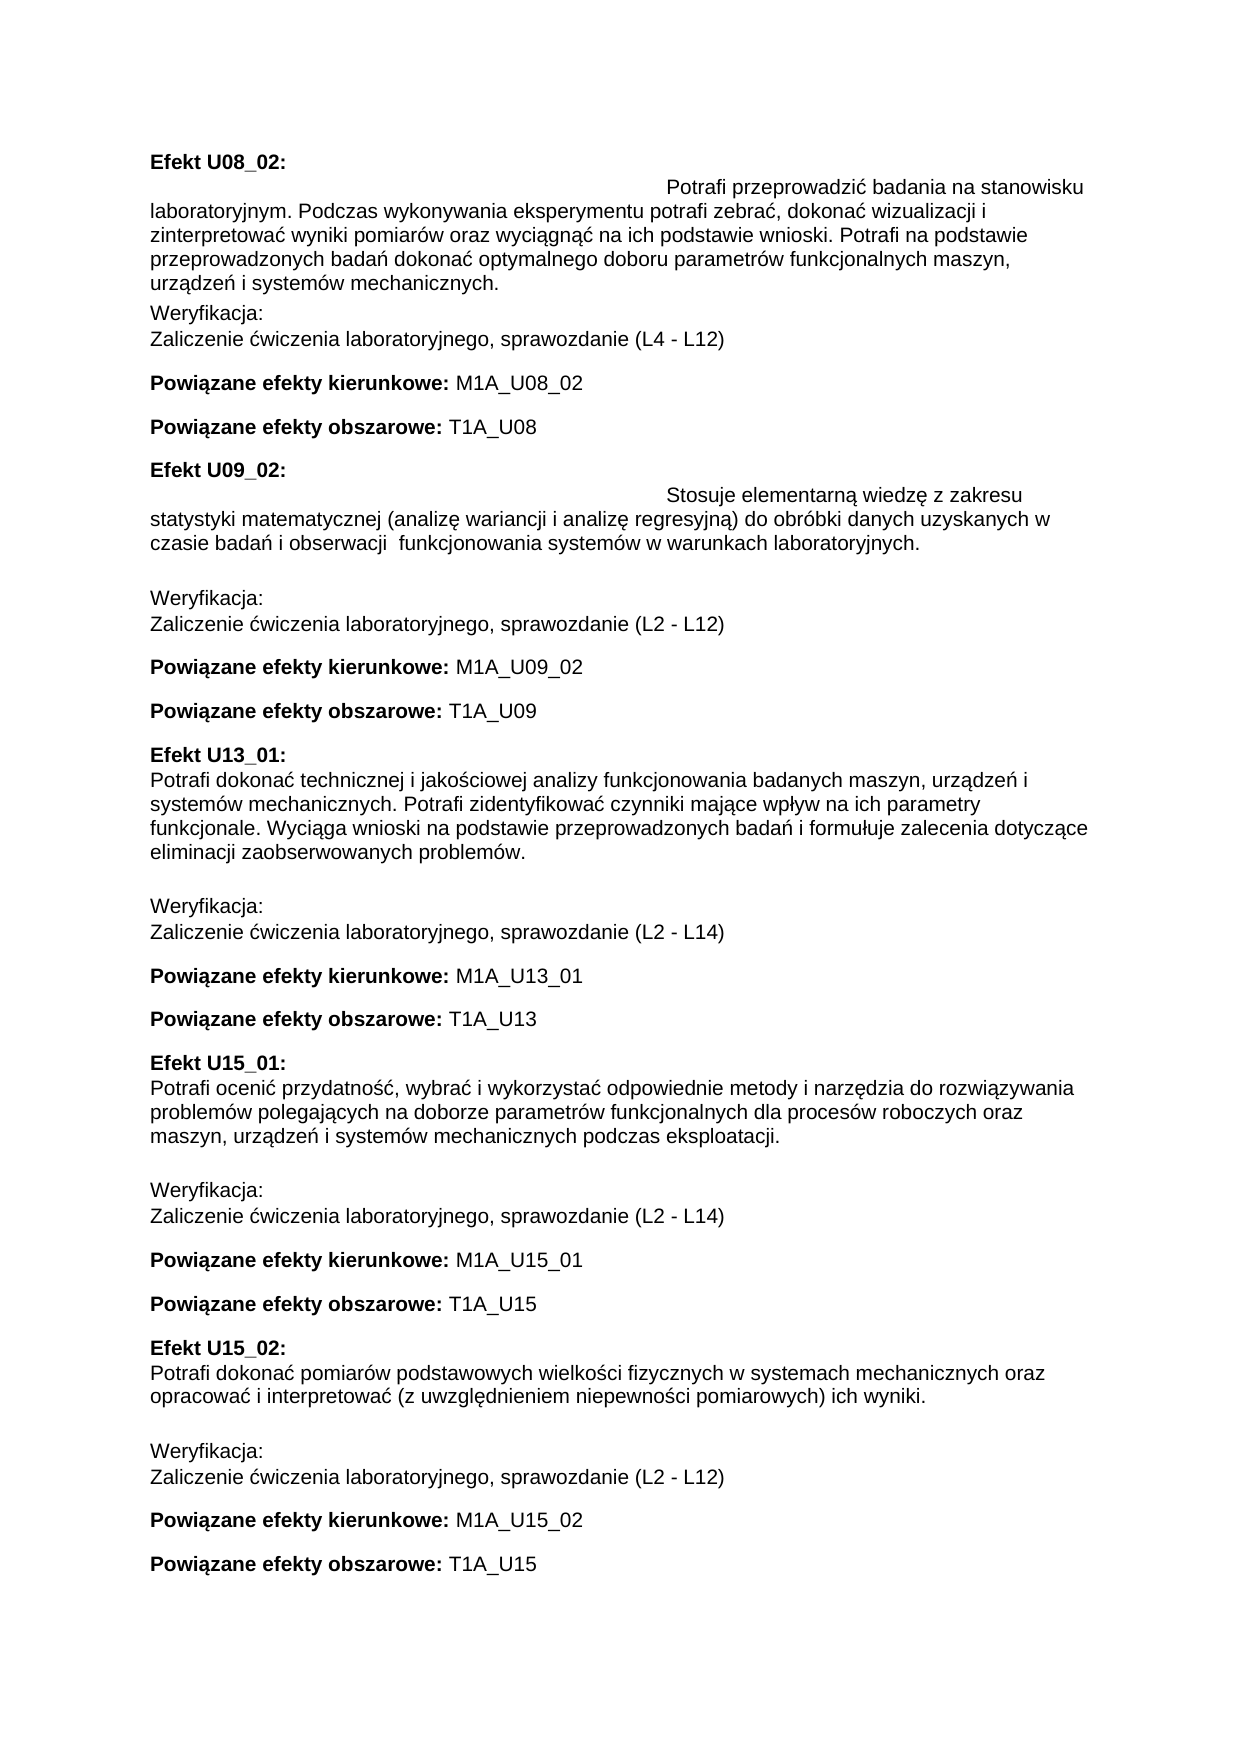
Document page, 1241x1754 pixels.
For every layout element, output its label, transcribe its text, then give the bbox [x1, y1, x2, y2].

text Zaliczenie ćwiczenia laboratoryjnego, sprawozdanie (L2 - L14) [150, 920, 1090, 944]
text Potrafi ocenić przydatność, wybrać i wykorzystać odpowiednie metody i narzędzia do rozwiązywania problemów polegających na doborze parametrów funkcjonalnych dla procesów roboczych oraz maszyn, urządzeń i systemów mechanicznych podczas eksploatacji. [150, 1076, 1090, 1172]
text Powiązane efekty obszarowe: T1A_U13 [150, 1007, 1090, 1031]
text Weryfikacja: [150, 1438, 1090, 1462]
text Efekt U15_01: [150, 1051, 1090, 1075]
text Potrafi dokonać pomiarów podstawowych wielkości fizycznych w systemach mechanicznych oraz opracować i interpretować (z uwzględnieniem niepewności pomiarowych) ich wyniki. [150, 1360, 1090, 1432]
text Weryfikacja: [150, 894, 1090, 918]
text Efekt U09_02: [150, 458, 1090, 482]
text Zaliczenie ćwiczenia laboratoryjnego, sprawozdanie (L2 - L14) [150, 1204, 1090, 1228]
text Weryfikacja: [150, 1178, 1090, 1202]
text Powiązane efekty kierunkowe: M1A_U09_02 [150, 655, 1090, 679]
text Powiązane efekty obszarowe: T1A_U09 [150, 699, 1090, 723]
text Powiązane efekty kierunkowe: M1A_U15_02 [150, 1508, 1090, 1532]
text Potrafi przeprowadzić badania na stanowisku laboratoryjnym. Podczas wykonywania eksperymentu potrafi zebrać, dokonać wizualizacji i zinterpretować wyniki pomiarów oraz wyciągnąć na ich podstawie wnioski. Potrafi na podstawie przeprowadzonych badań dokonać optymalnego doboru parametrów funkcjonalnych maszyn, urządzeń i systemów mechanicznych. [150, 175, 1090, 295]
text Efekt U13_01: [150, 743, 1090, 767]
text Powiązane efekty kierunkowe: M1A_U15_01 [150, 1248, 1090, 1272]
text Zaliczenie ćwiczenia laboratoryjnego, sprawozdanie (L4 - L12) [150, 327, 1090, 351]
text Zaliczenie ćwiczenia laboratoryjnego, sprawozdanie (L2 - L12) [150, 611, 1090, 635]
text Stosuje elementarną wiedzę z zakresu statystyki matematycznej (analizę wariancji i analizę regresyjną) do obróbki danych uzyskanych w czasie badań i obserwacji funkcjonowania systemów w warunkach laboratoryjnych. [150, 483, 1090, 579]
text Powiązane efekty kierunkowe: M1A_U13_01 [150, 963, 1090, 987]
text Powiązane efekty obszarowe: T1A_U08 [150, 414, 1090, 438]
text Powiązane efekty kierunkowe: M1A_U08_02 [150, 371, 1090, 395]
text Powiązane efekty obszarowe: T1A_U15 [150, 1292, 1090, 1316]
text Efekt U08_02: [150, 150, 1090, 174]
text Weryfikacja: [150, 301, 1090, 325]
text Potrafi dokonać technicznej i jakościowej analizy funkcjonowania badanych maszyn, urządzeń i systemów mechanicznych. Potrafi zidentyfikować czynniki mające wpływ na ich parametry funkcjonale. Wyciąga wnioski na podstawie przeprowadzonych badań i formułuje zalecenia dotyczące eliminacji zaobserwowanych problemów. [150, 768, 1090, 887]
text Zaliczenie ćwiczenia laboratoryjnego, sprawozdanie (L2 - L12) [150, 1464, 1090, 1488]
text Powiązane efekty obszarowe: T1A_U15 [150, 1552, 1090, 1576]
text Efekt U15_02: [150, 1335, 1090, 1359]
text Weryfikacja: [150, 585, 1090, 609]
